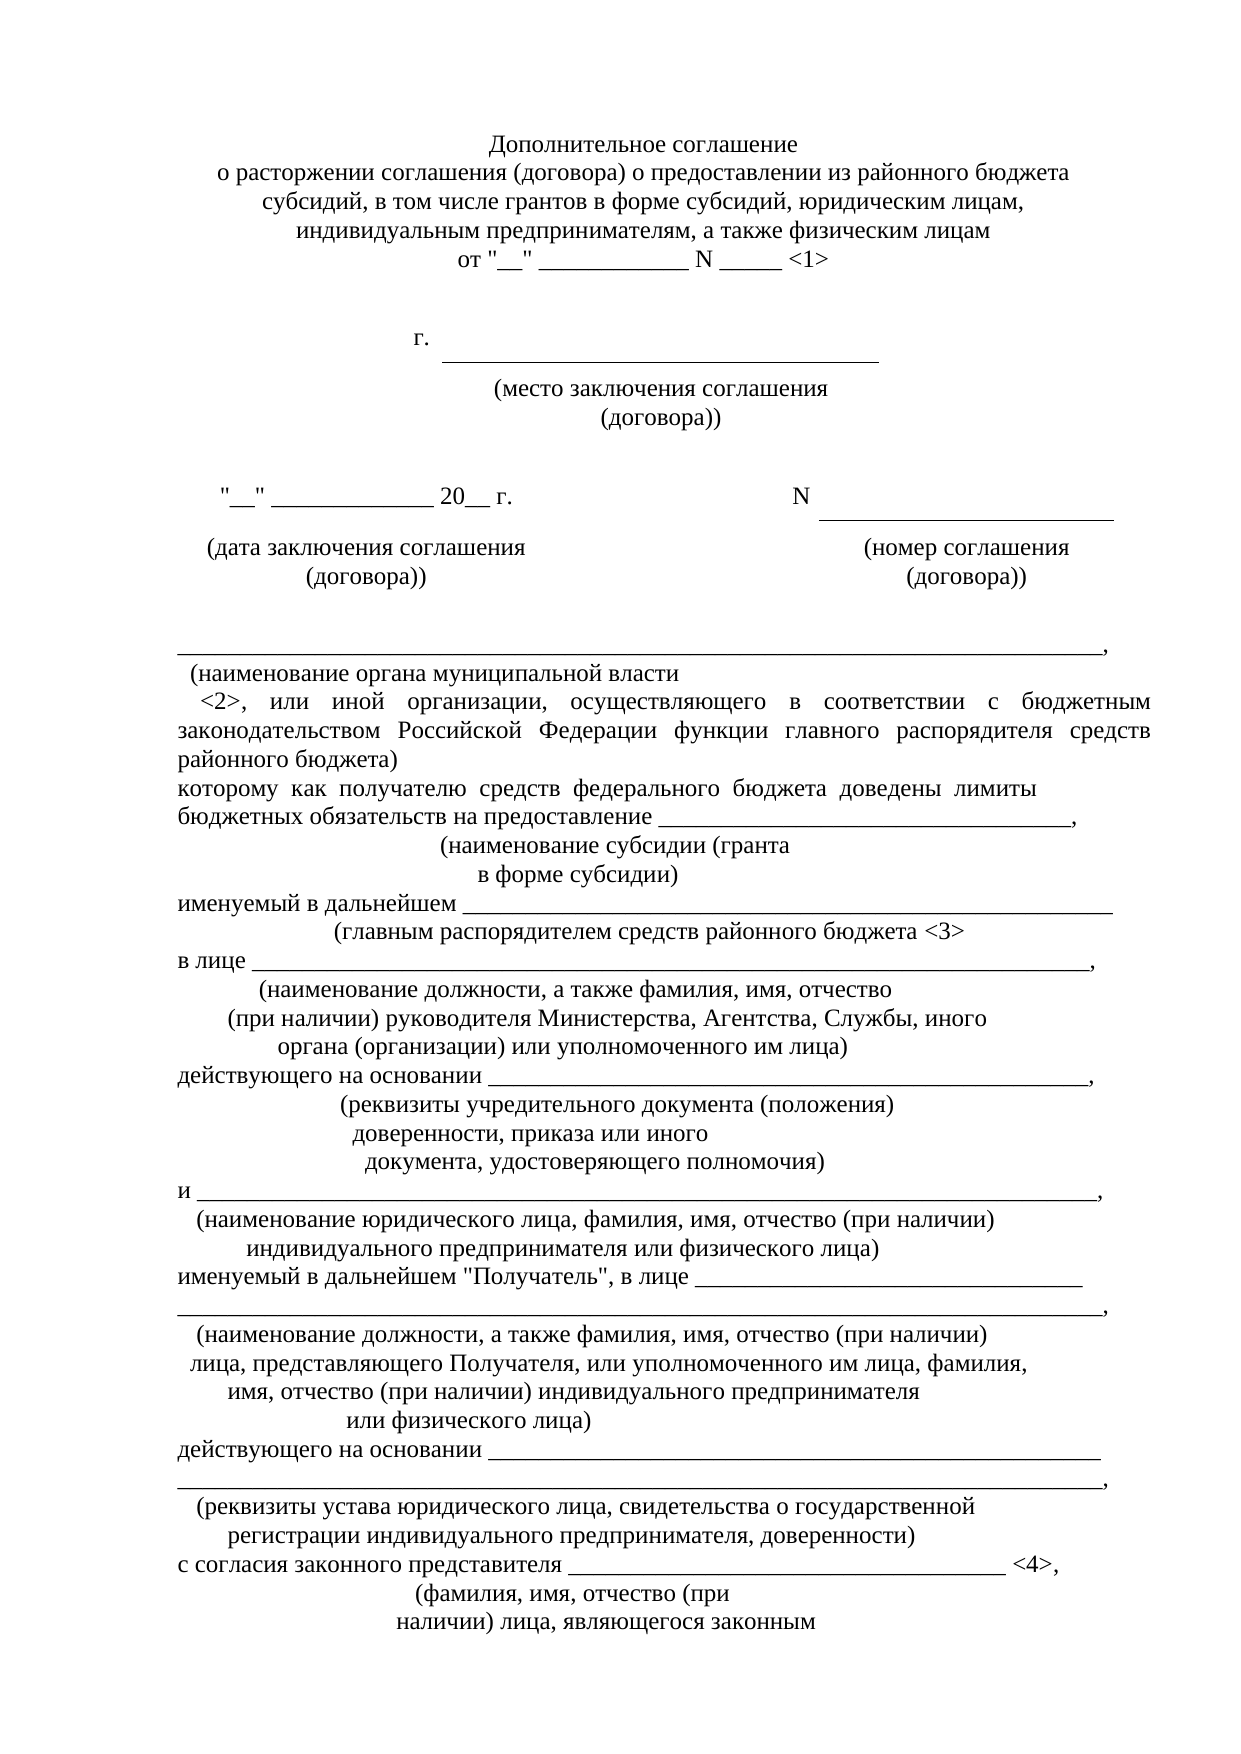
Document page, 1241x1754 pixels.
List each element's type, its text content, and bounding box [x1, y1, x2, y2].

text __________________________________________________________________________, [177, 1463, 1152, 1491]
text (реквизиты учредительного документа (положения) [177, 1089, 1152, 1118]
text (реквизиты устава юридического лица, свидетельства о государственной [177, 1491, 1152, 1520]
text (наименование юридического лица, фамилия, имя, отчество (при наличии) [177, 1204, 1152, 1233]
text (наименование органа муниципальной власти [177, 658, 1152, 686]
text доверенности, приказа или иного [177, 1118, 1152, 1146]
text наличии) лица, являющегося законным [177, 1606, 1152, 1635]
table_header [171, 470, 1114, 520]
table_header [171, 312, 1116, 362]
text органа (организации) или уполномоченного им лица) [177, 1031, 1152, 1060]
text именуемый в дальнейшем "Получатель", в лице _______________________________ [177, 1261, 1152, 1290]
text документа, удостоверяющего полномочия) [177, 1146, 1152, 1175]
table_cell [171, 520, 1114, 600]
text действующего на основании ________________________________________________, [177, 1060, 1152, 1089]
text (главным распорядителем средств районного бюджета <3> [177, 916, 1152, 945]
text (наименование субсидии (гранта [177, 830, 1152, 859]
text или физического лица) [177, 1405, 1152, 1434]
text (фамилия, имя, отчество (при [177, 1578, 1152, 1606]
text регистрации индивидуального предпринимателя, доверенности) [177, 1520, 1152, 1549]
text с согласия законного представителя ___________________________________ <4>, [177, 1549, 1152, 1578]
text в лице ___________________________________________________________________, [177, 945, 1152, 974]
text (наименование должности, а также фамилия, имя, отчество (при наличии) [177, 1319, 1152, 1348]
text индивидуального предпринимателя или физического лица) [177, 1233, 1152, 1261]
text действующего на основании _________________________________________________ [177, 1434, 1152, 1463]
text имя, отчество (при наличии) индивидуального предпринимателя [177, 1376, 1152, 1405]
text которому как получателю средств федерального бюджета доведены лимиты [177, 773, 1152, 801]
text __________________________________________________________________________, [177, 1290, 1152, 1319]
text (наименование должности, а также фамилия, имя, отчество [177, 974, 1152, 1003]
text и ________________________________________________________________________, [177, 1175, 1152, 1204]
text бюджетных обязательств на предоставление _________________________________, [177, 801, 1152, 830]
text __________________________________________________________________________, [177, 629, 1152, 658]
text <2>, или иной организации, осуществляющего в соответствии с бюджетным законодательством Российской Федерации функции главного распорядителя средств районного бюджета) [177, 686, 1152, 773]
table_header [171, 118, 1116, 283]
text именуемый в дальнейшем ____________________________________________________ [177, 888, 1152, 916]
text (при наличии) руководителя Министерства, Агентства, Службы, иного [177, 1003, 1152, 1031]
text в форме субсидии) [177, 859, 1152, 888]
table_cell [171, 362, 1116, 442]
text лица, представляющего Получателя, или уполномоченного им лица, фамилия, [177, 1348, 1152, 1376]
